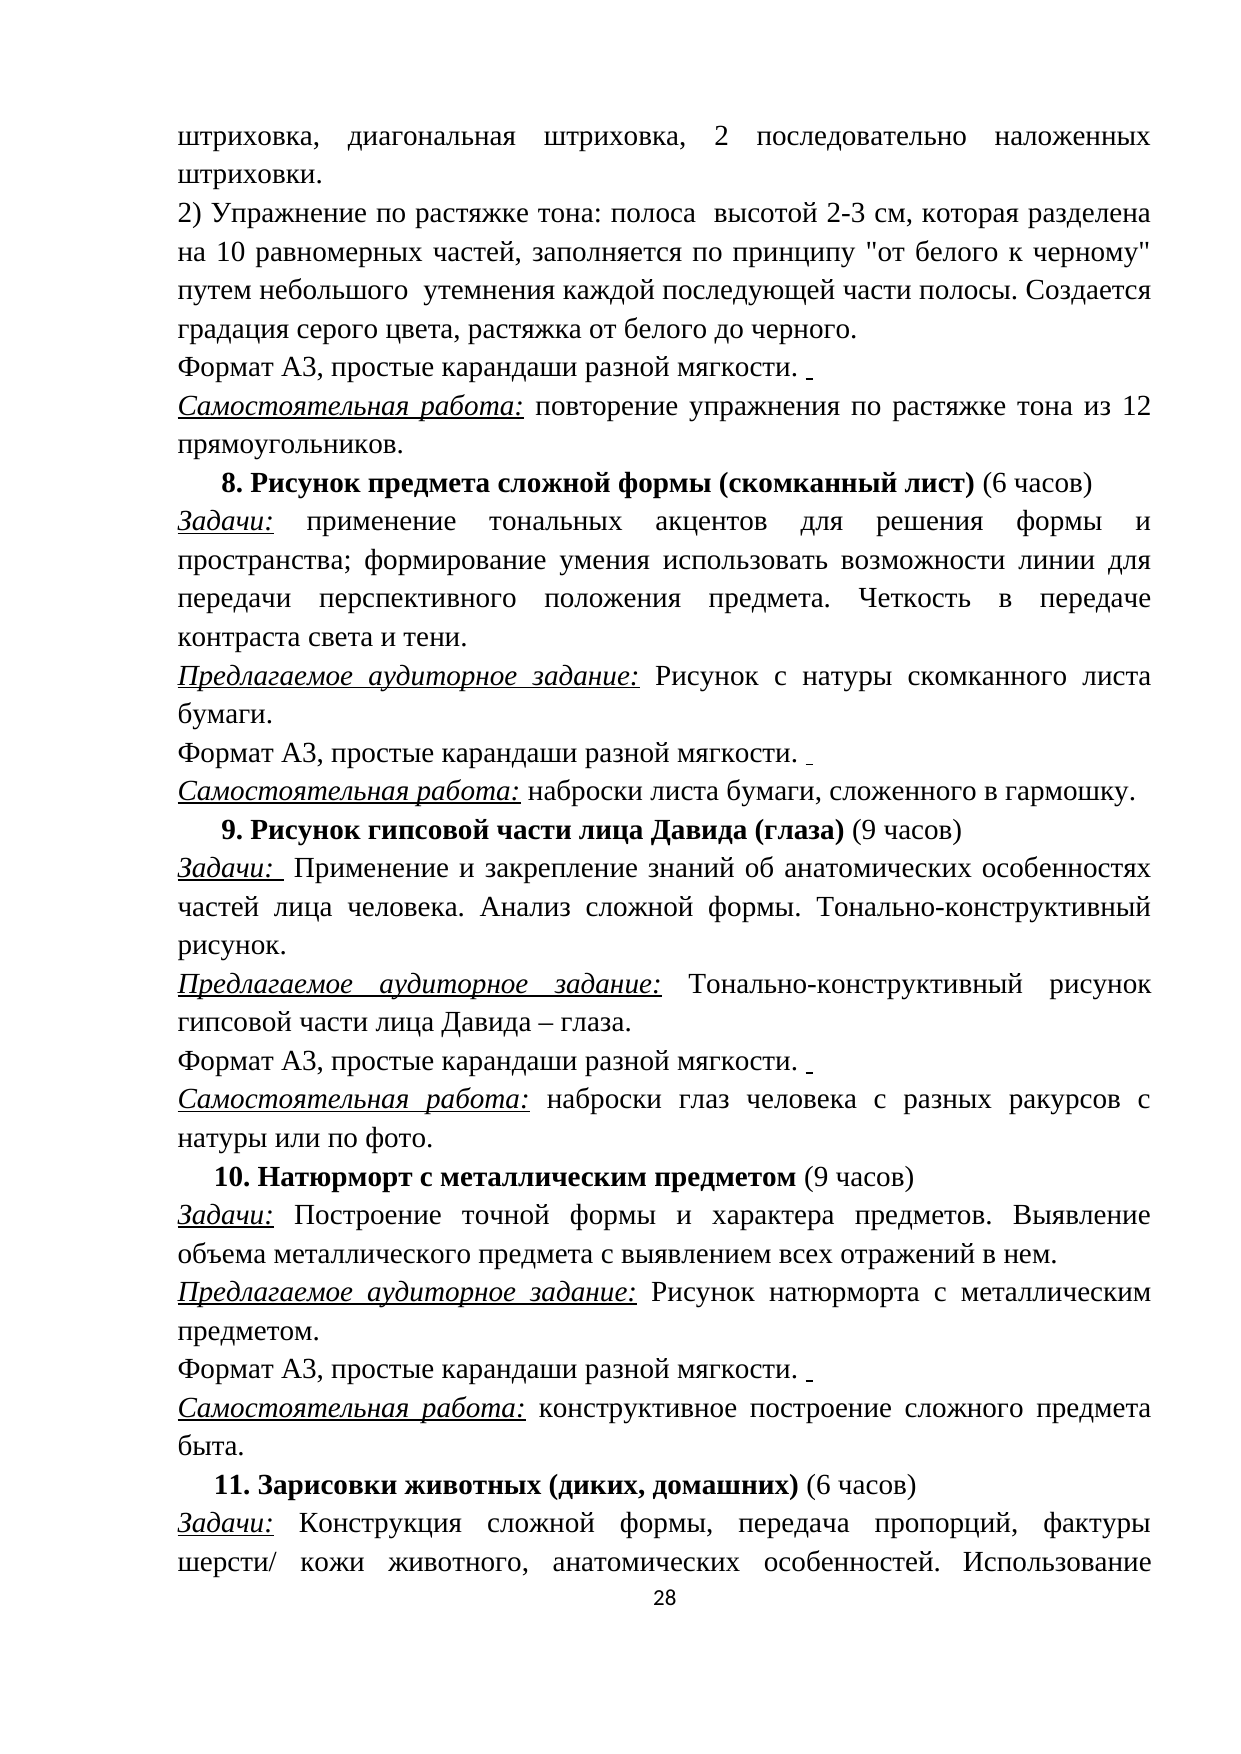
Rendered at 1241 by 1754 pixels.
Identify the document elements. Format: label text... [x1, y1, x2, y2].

text 11. Зарисовки животных (диких, домашних) (6 часов) [177, 1467, 1152, 1501]
text 10. Натюрморт с металлическим предметом (9 часов) [177, 1159, 1152, 1192]
text Задачи: Построение точной формы и характера предметов. Выявление объема металлического предмета с выявлением всех отражений в нем. [177, 1197, 1152, 1269]
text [177, 1506, 1152, 1578]
text 9. Рисунок гипсовой части лица Давида (глаза) (9 часов) [177, 812, 1152, 845]
text Формат А3, простые карандаши разной мягкости. [177, 1043, 1152, 1077]
text Задачи: применение тональных акцентов для решения формы и пространства; формирование умения использовать возможности линии для передачи перспективного положения предмета. Четкость в передаче контраста света и тени. [177, 503, 1152, 653]
text Предлагаемое аудиторное задание: Рисунок с натуры скомканного листа бумаги. [177, 658, 1152, 730]
text 8. Рисунок предмета сложной формы (скомканный лист) (6 часов) [177, 465, 1152, 498]
text Задачи: Применение и закрепление знаний об анатомических особенностях частей лица человека. Анализ сложной формы. Тонально-конструктивный рисунок. [177, 850, 1152, 961]
text Самостоятельная работа: наброски глаз человека с разных ракурсов с натуры или по фото. [177, 1082, 1152, 1154]
text Самостоятельная работа: наброски листа бумаги, сложенного в гармошку. [177, 773, 1152, 807]
text Самостоятельная работа: повторение упражнения по растяжке тона из 12 прямоугольников. [177, 388, 1152, 460]
text Предлагаемое аудиторное задание: Рисунок натюрморта с металлическим предметом. [177, 1274, 1152, 1346]
text Самостоятельная работа: конструктивное построение сложного предмета быта. [177, 1390, 1152, 1462]
text Формат А3, простые карандаши разной мягкости. [177, 735, 1152, 768]
text 2) Упражнение по растяжке тона: полоса высотой 2-3 см, которая разделена на 10 равномерных частей, заполняется по принципу "от белого к черному" путем небольшого утемнения каждой последующей части полосы. Создается градация серого цвета, растяжка от белого до черного. [177, 195, 1152, 344]
text Формат А3, простые карандаши разной мягкости. [177, 1351, 1152, 1385]
text Предлагаемое аудиторное задание: Тонально-конструктивный рисунок гипсовой части лица Давида – глаза. [177, 966, 1152, 1038]
text Формат А3, простые карандаши разной мягкости. [177, 349, 1152, 383]
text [177, 118, 1152, 190]
